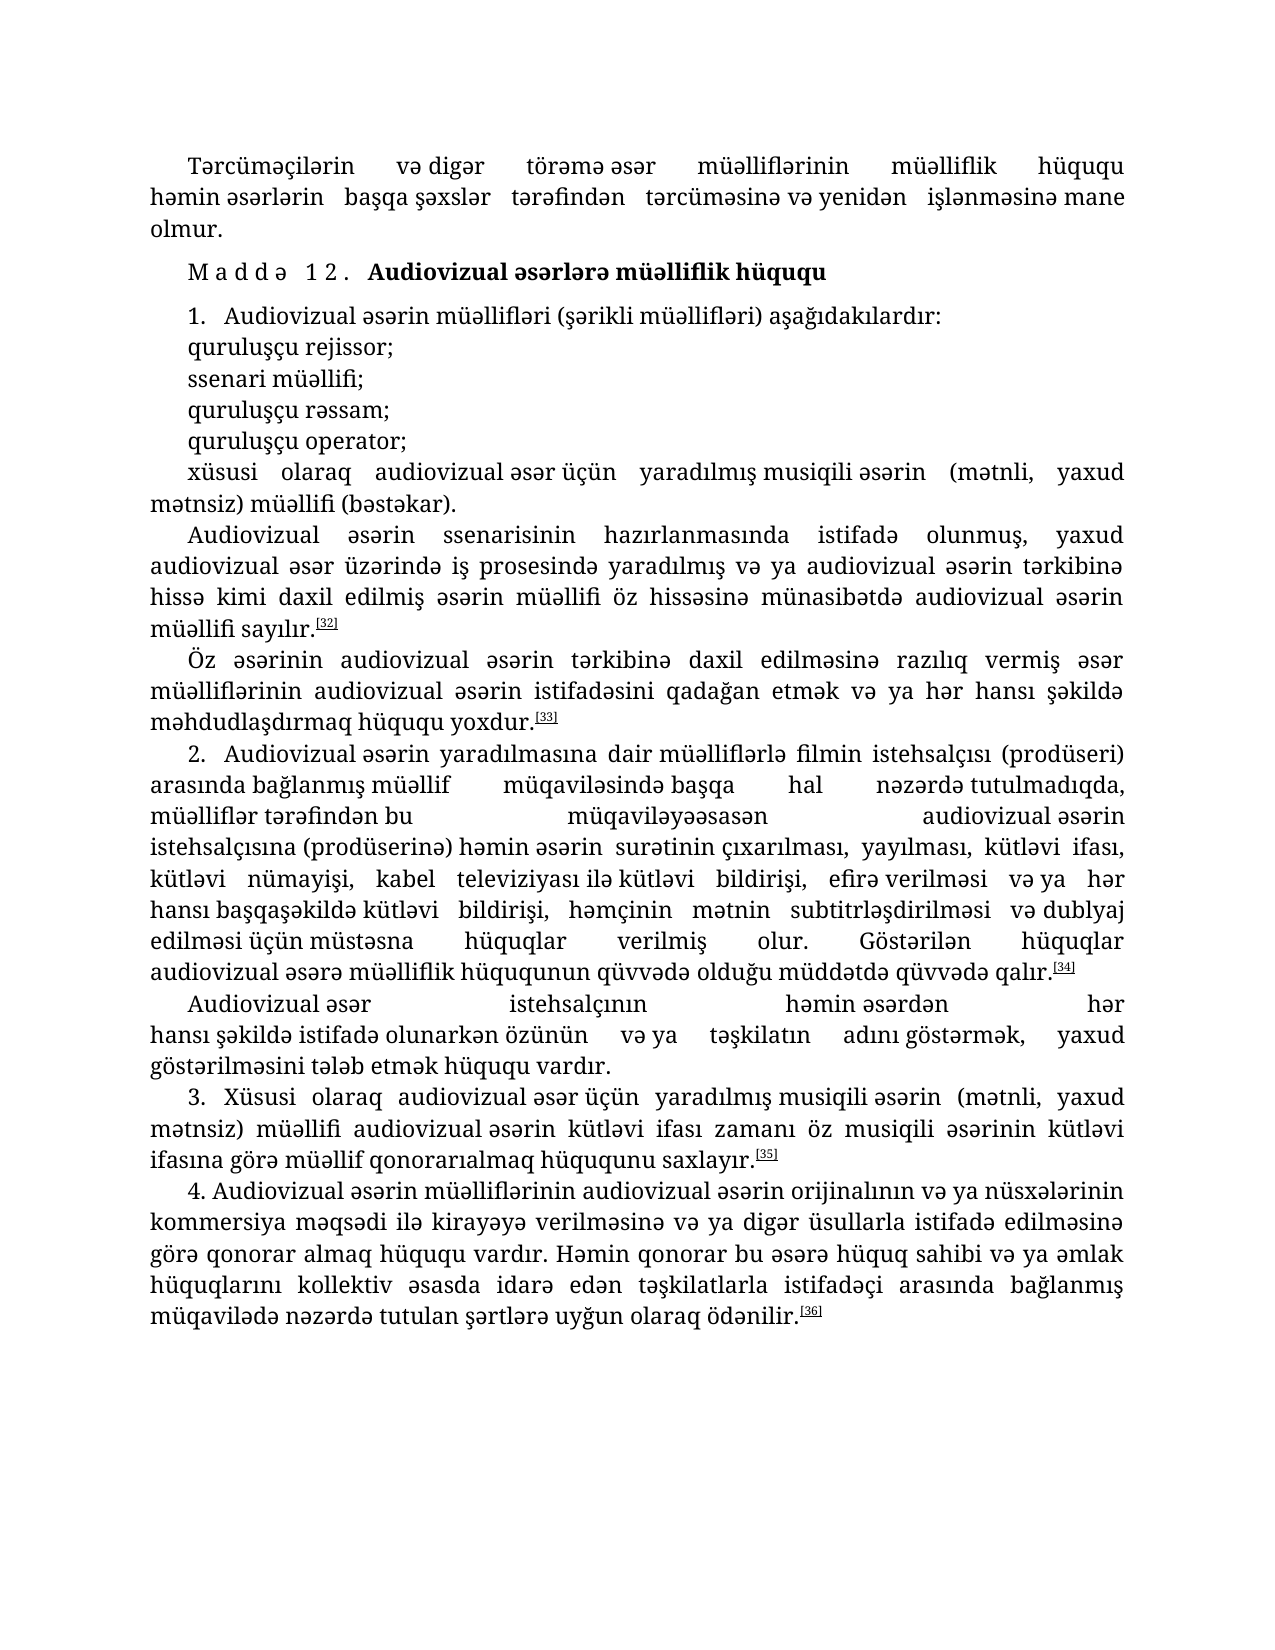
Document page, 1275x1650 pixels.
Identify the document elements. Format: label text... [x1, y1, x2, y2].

text quruluşçu operator; [150, 425, 1125, 456]
text quruluşçu rəssam; [150, 394, 1125, 425]
text Audiovizual əsərin ssenarisinin hazırlanmasında istifadə olunmuş, yaxud audiovizual əsər üzərində iş prosesində yaradılmış və ya audiovizual əsərin tərkibinə hissə kimi daxil edilmiş əsərin müəllifi öz hissəsinə münasibətdə audiovizual əsərin müəllifi sayılır.[32] [150, 519, 1125, 644]
text Tərcüməçilərin və digər törəmə əsər müəlliflərinin müəlliflik hüququ həmin əsərlərin başqa şəxslər tərəfindən tərcüməsinə və yenidən işlənməsinə mane olmur. [150, 150, 1125, 244]
text ssenari müəllifi; [150, 362, 1125, 394]
text Öz əsərinin audiovizual əsərin tərkibinə daxil edilməsinə razılıq vermiş əsər müəlliflərinin audiovizual əsərin istifadəsini qadağan etmək və ya hər hansı şəkildə məhdudlaşdırmaq hüququ yoxdur.[33] [150, 644, 1125, 737]
text 4. Audiovizual əsərin müəlliflərinin audiovizual əsərin orijinalının və ya nüsxələrinin kommersiya məqsədi ilə kirayəyə verilməsinə və ya digər üsullarla istifadə edilməsinə görə qonorar almaq hüququ vardır. Həmin qonorar bu əsərə hüquq sahibi və ya əmlak hüquqlarını kollektiv əsasda idarə edən təşkilatlarla istifadəçi arasında bağlanmış müqavilədə nəzərdə tutulan şərtlərə uyğun olaraq ödənilir.[36] [150, 1175, 1125, 1331]
text xüsusi olaraq audiovizual əsər üçün yaradılmış musiqili əsərin (mətnli, yaxud mətnsiz) müəllifi (bəstəkar). [150, 456, 1125, 519]
text Maddə 12. Audiovizual əsərlərə müəlliflik hüququ [187, 256, 1125, 287]
text 3. Xüsusi olaraq audiovizual əsər üçün yaradılmış musiqili əsərin (mətnli, yaxud mətnsiz) müəllifi audiovizual əsərin kütləvi ifası zamanı öz musiqili əsərinin kütləvi ifasına görə müəllif qonorarıalmaq hüququnu saxlayır.[35] [150, 1081, 1125, 1175]
text 1. Audiovizual əsərin müəllifləri (şərikli müəllifləri) aşağıdakılardır: [150, 300, 1125, 331]
text 2. Audiovizual əsərin yaradılmasına dair müəlliflərlə filmin istehsalçısı (prodüseri) arasında bağlanmış müəllif müqaviləsində başqa hal nəzərdə tutulmadıqda, müəlliflər tərəfindən bu müqaviləyəəsasən audiovizual əsərin istehsalçısına (prodüserinə) həmin əsərin surətinin çıxarılması, yayılması, kütləvi ifası, kütləvi nümayişi, kabel televiziyası ilə kütləvi bildirişi, efirə verilməsi və ya hər hansı başqaşəkildə kütləvi bildirişi, həmçinin mətnin subtitrləşdirilməsi və dublyaj edilməsi üçün müstəsna hüquqlar verilmiş olur. Göstərilən hüquqlar audiovizual əsərə müəlliflik hüququnun qüvvədə olduğu müddətdə qüvvədə qalır.[34] [150, 737, 1125, 987]
text Audiovizual əsər istehsalçının həmin əsərdən hər hansı şəkildə istifadə olunarkən özünün və ya təşkilatın adını göstərmək, yaxud göstərilməsini tələb etmək hüququ vardır. [150, 987, 1125, 1081]
text quruluşçu rejissor; [150, 331, 1125, 362]
